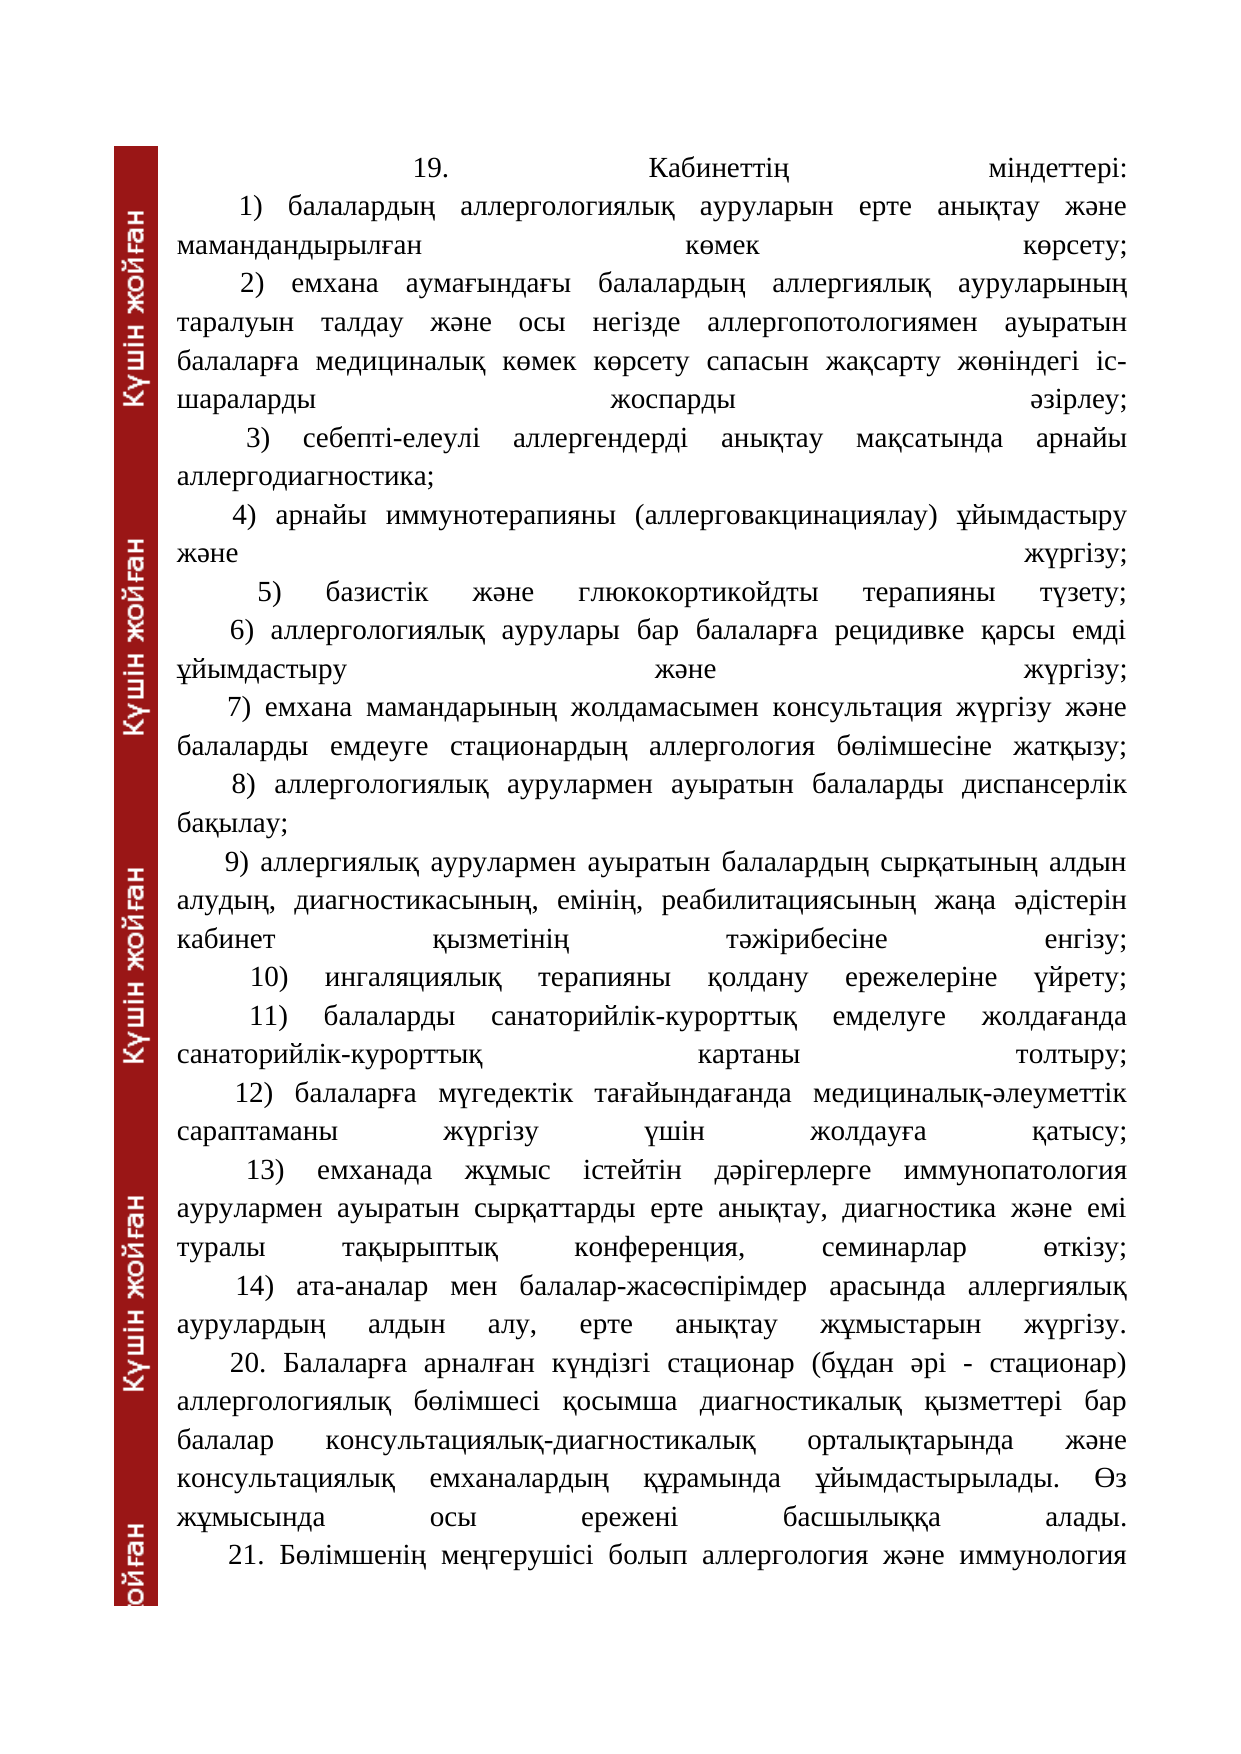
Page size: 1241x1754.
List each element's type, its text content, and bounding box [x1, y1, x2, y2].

picture [114, 1571, 158, 1606]
picture [114, 146, 158, 150]
